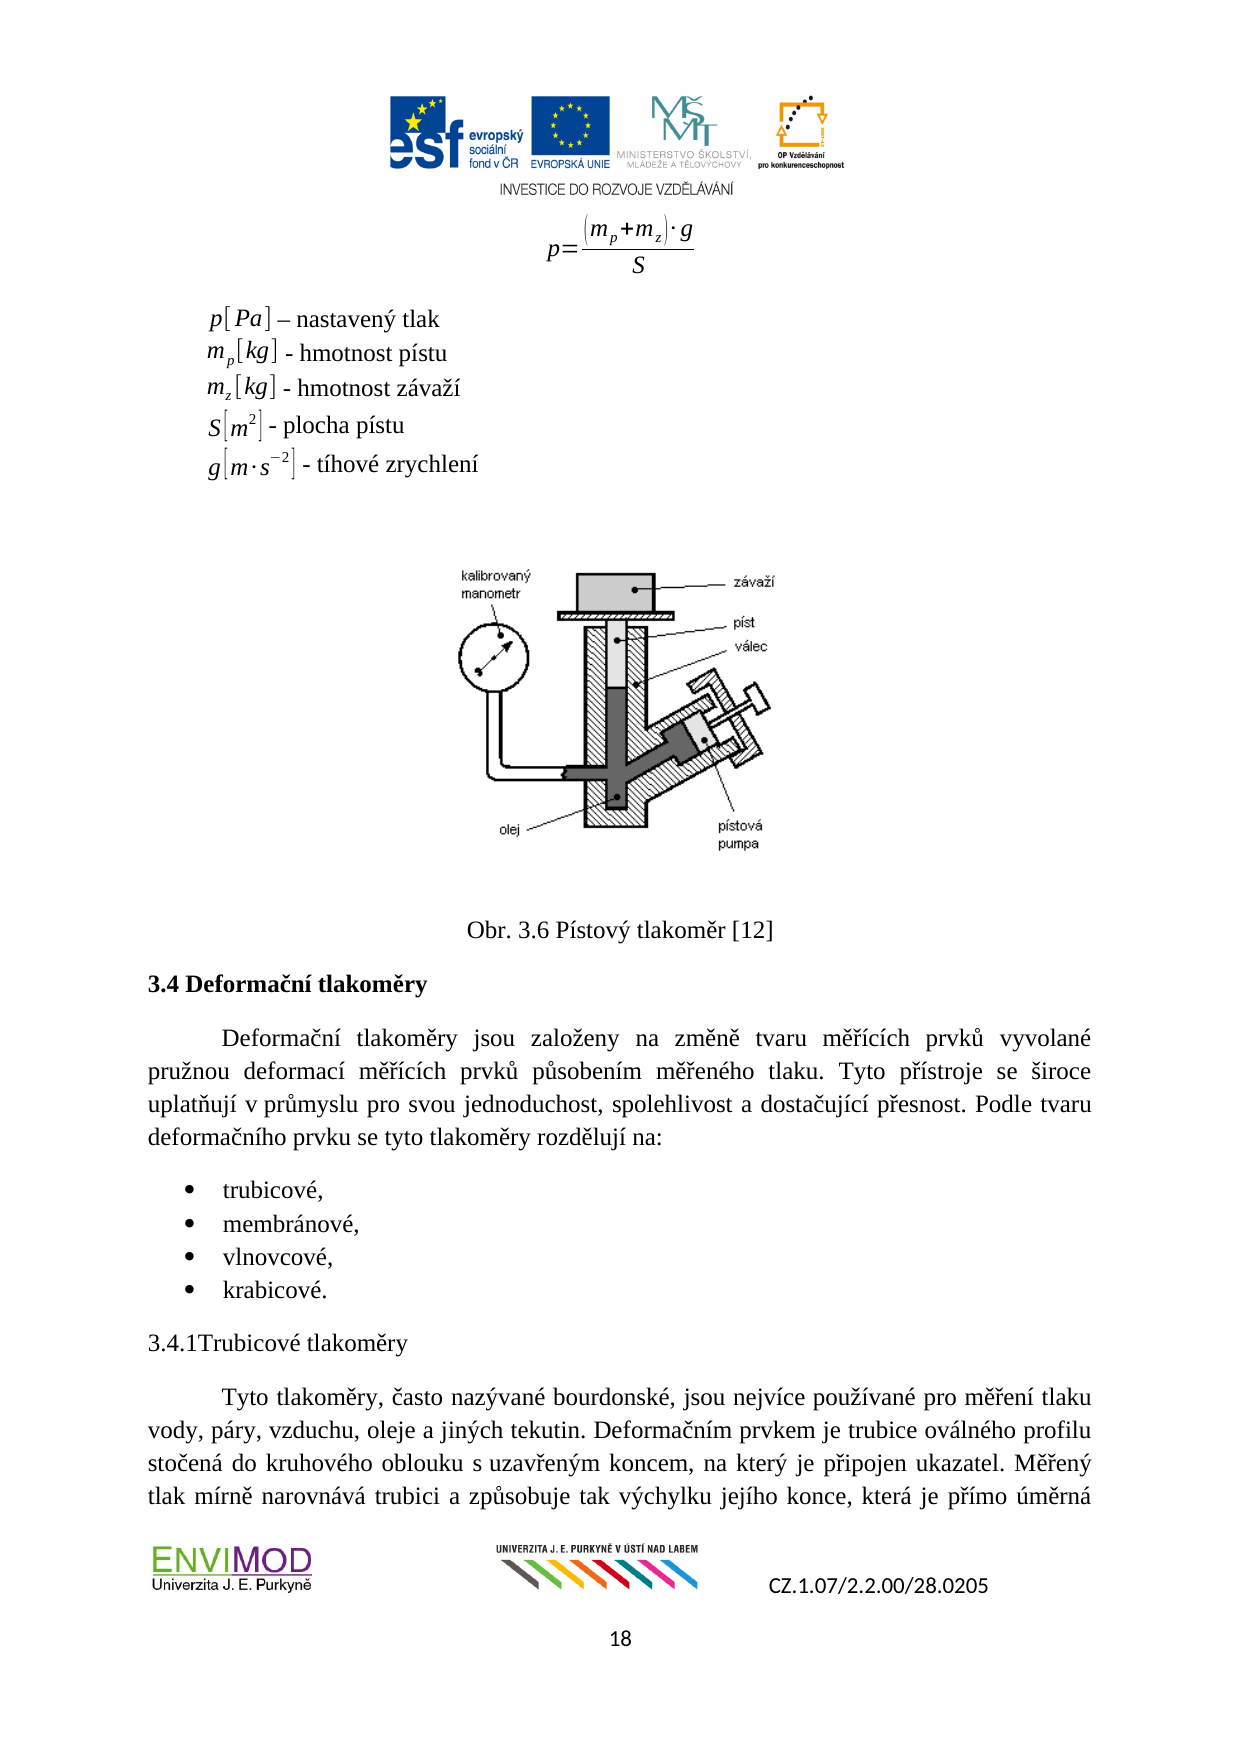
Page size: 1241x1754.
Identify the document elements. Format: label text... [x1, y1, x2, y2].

list vlnovcové, [185, 1242, 1093, 1270]
picture [147, 1534, 313, 1594]
picture [366, 73, 875, 213]
text 3.4.1Trubicové tlakoměry [148, 1328, 1093, 1357]
picture [442, 539, 798, 890]
list trubicové, [185, 1176, 1093, 1204]
text Deformační tlakoměry jsou založeny na změně tvaru měřících prvků vyvolané pružnou deformací měřících prvků působením měřeného tlaku. Tyto přístroje se široce uplatňují v průmyslu pro svou jednoduchost, spolehlivost a dostačující přesnost. Podle tvaru deformačního prvku se tyto tlakoměry rozdělují na: [148, 1023, 1093, 1151]
picture [463, 1530, 735, 1594]
text - hmotnost pístu [207, 337, 1093, 368]
list krabicové. [185, 1275, 1093, 1303]
text – nastavený tlak [207, 304, 1093, 333]
text 3.4 Deformační tlakoměry [148, 969, 1093, 998]
text - plocha pístu [207, 408, 1093, 443]
text - hmotnost závaží [207, 373, 1093, 404]
text Obr. 3.6 Pístový tlakoměr [12] [148, 915, 1093, 944]
list membránové, [185, 1209, 1093, 1237]
text - tíhové zrychlení [207, 447, 1093, 481]
